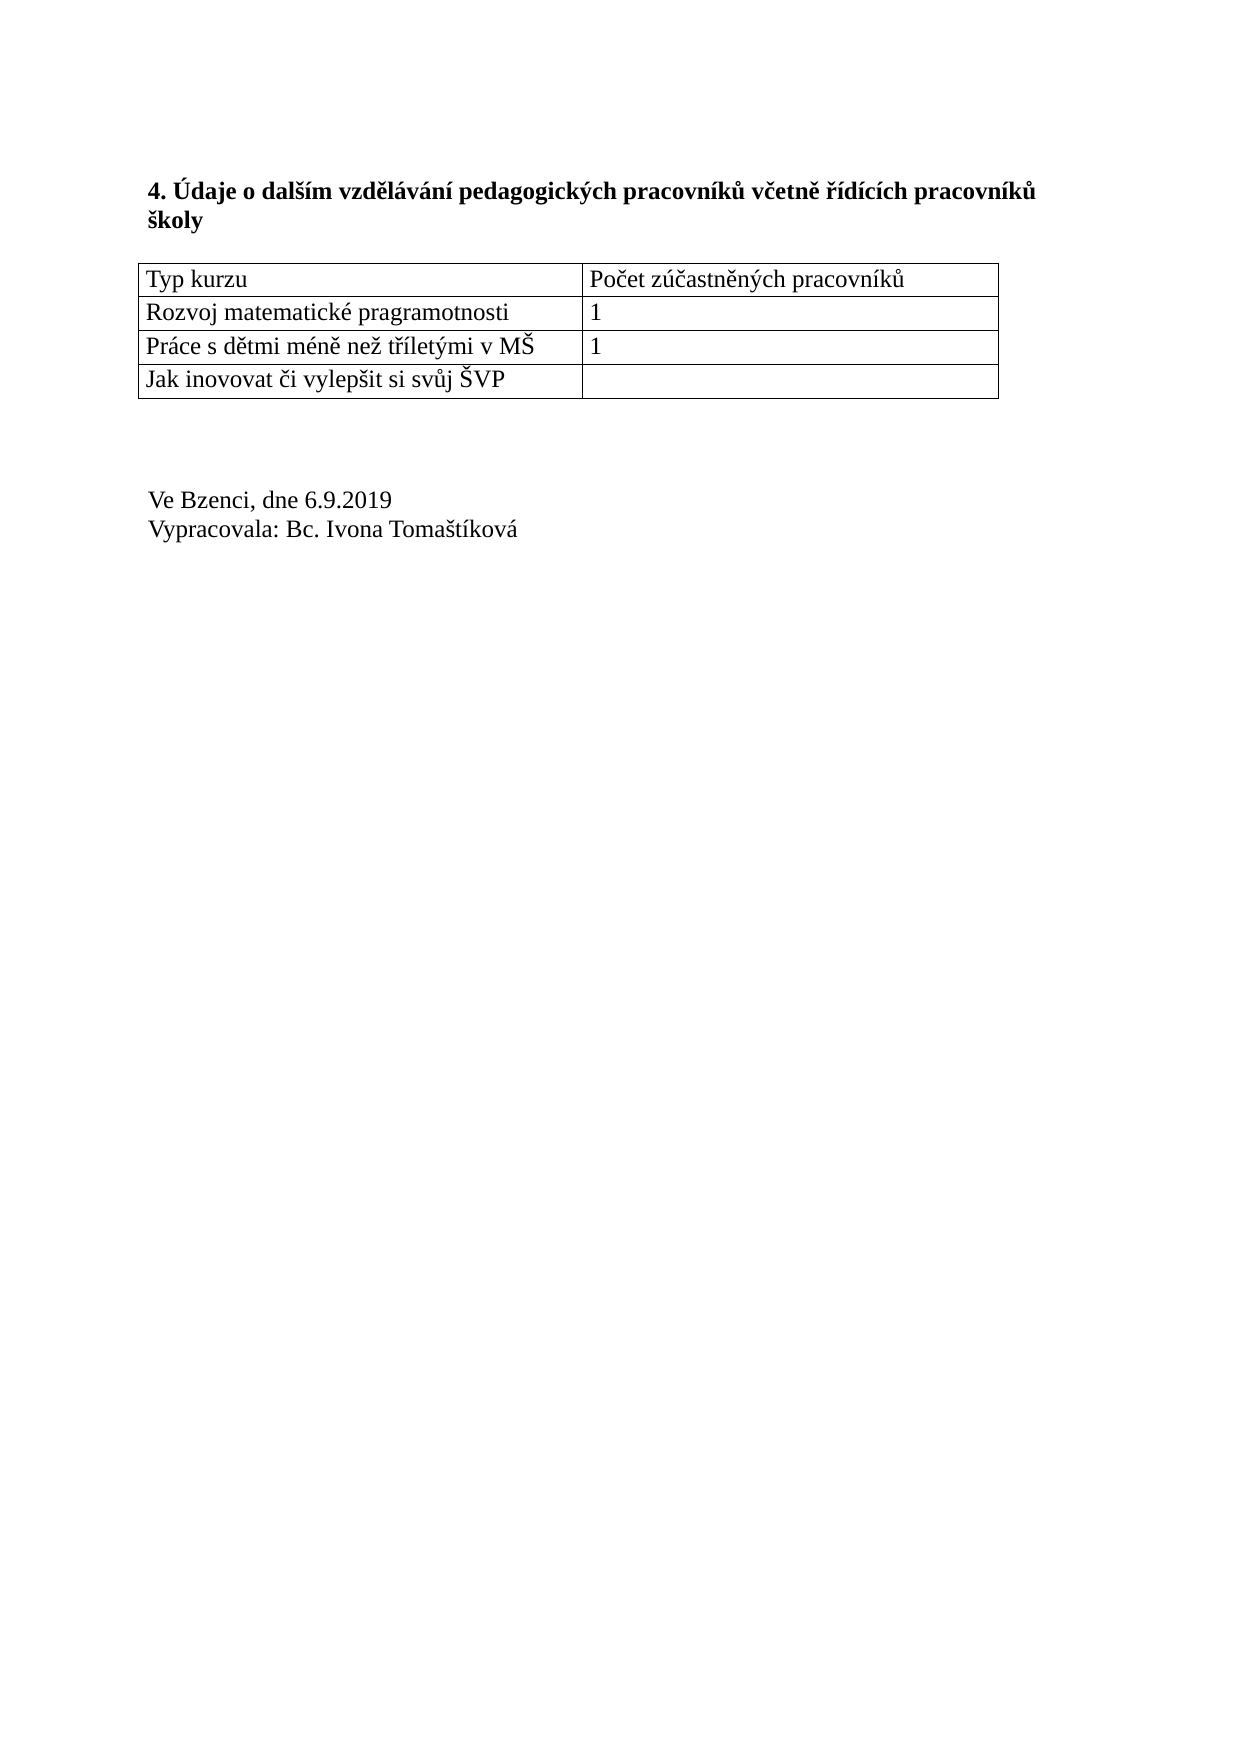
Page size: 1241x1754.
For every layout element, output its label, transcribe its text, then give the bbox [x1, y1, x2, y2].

table_cell Rozvoj matematické pragramotnosti [139, 297, 582, 330]
text 4. Údaje o dalším vzdělávání pedagogických pracovníků včetně řídících pracovníků školy [148, 176, 1093, 234]
table_cell Jak inovovat či vylepšit si svůj ŠVP [139, 365, 582, 398]
table_cell 1 [583, 331, 998, 363]
table_cell [583, 365, 998, 398]
table_header Typ kurzu [139, 264, 582, 296]
table_header Počet zúčastněných pracovníků [583, 264, 998, 296]
table_cell Práce s dětmi méně než tříletými v MŠ [139, 331, 582, 363]
text Vypracovala: Bc. Ivona Tomaštíková [148, 514, 1093, 542]
text Ve Bzenci, dne 6.9.2019 [148, 485, 1093, 514]
table_cell 1 [583, 297, 998, 330]
